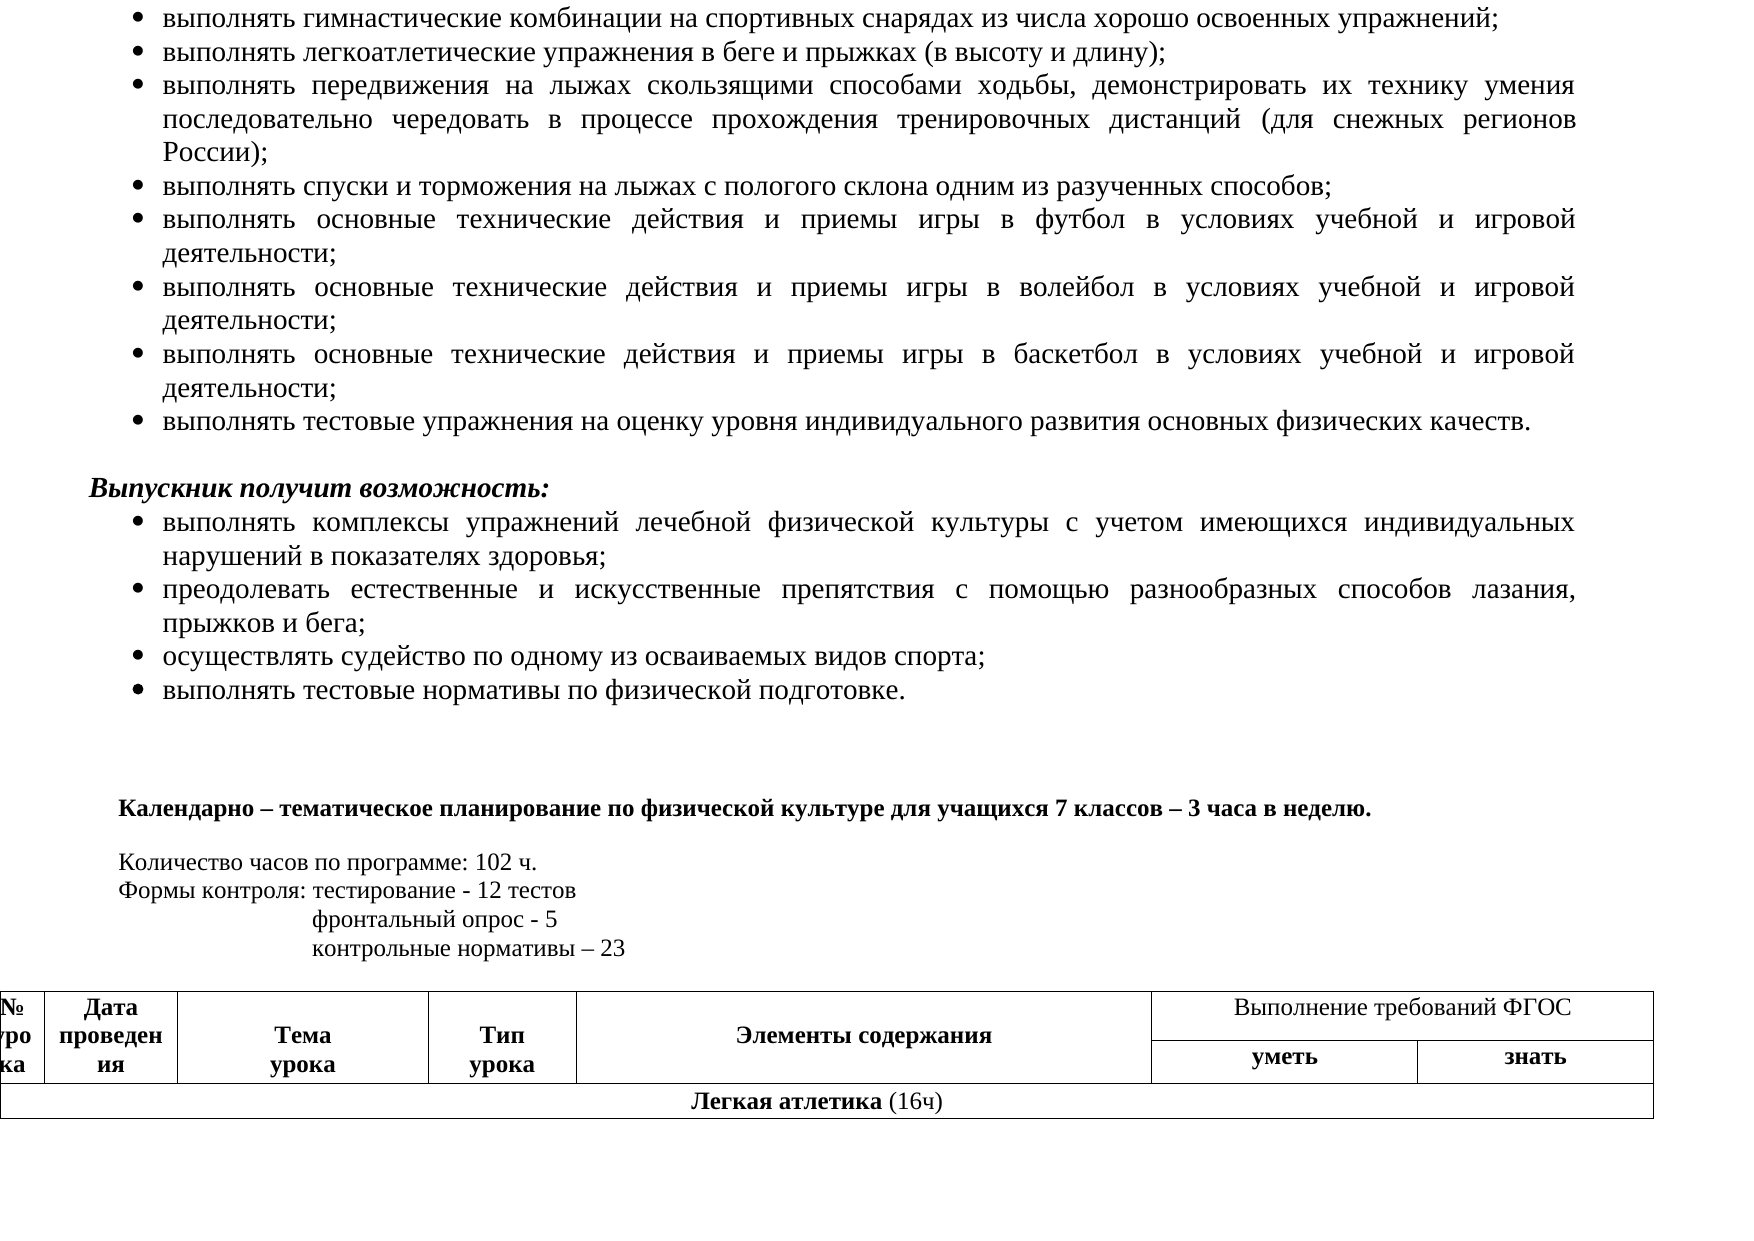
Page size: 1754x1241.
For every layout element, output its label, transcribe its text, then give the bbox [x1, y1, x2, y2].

list выполнять гимнастические комбинации на спортивных снарядах из числа хорошо освоенных упражнений; [133, 0, 1577, 34]
list выполнять основные технические действия и приемы игры в футбол в условиях учебной и игровой деятельности; [133, 202, 1577, 269]
text Количество часов по программе: 102 ч. [118, 847, 1577, 876]
list выполнять основные технические действия и приемы игры в волейбол в условиях учебной и игровой деятельности; [133, 269, 1577, 336]
table_header Тип урока [429, 992, 576, 1082]
table_cell знать [1418, 1041, 1653, 1082]
list выполнять комплексы упражнений лечебной физической культуры с учетом имеющихся индивидуальных нарушений в показателях здоровья; [133, 504, 1577, 571]
text фронтальный опрос - 5 [118, 904, 1577, 933]
table_cell Легкая атлетика (16ч) [1, 1084, 1653, 1117]
table_header Элементы содержания [577, 992, 1151, 1082]
list выполнять тестовые упражнения на оценку уровня индивидуального развития основных физических качеств. [133, 403, 1577, 437]
table_header Тема урока [178, 992, 428, 1082]
list выполнять передвижения на лыжах скользящими способами ходьбы, демонстрировать их технику умения последовательно чередовать в процессе прохождения тренировочных дистанций (для снежных регионов России); [133, 67, 1577, 168]
text Выпускник получит возможность: [88, 470, 1577, 504]
table_cell уметь [1152, 1041, 1417, 1082]
list выполнять основные технические действия и приемы игры в баскетбол в условиях учебной и игровой деятельности; [133, 336, 1577, 403]
list выполнять тестовые нормативы по физической подготовке. [133, 672, 1577, 706]
list выполнять спуски и торможения на лыжах с пологого склона одним из разученных способов; [133, 168, 1577, 202]
table_header № урока [1, 992, 44, 1082]
text Календарно – тематическое планирование по физической культуре для учащихся 7 классов – 3 часа в неделю. [118, 793, 1577, 822]
text контрольные нормативы – 23 [118, 933, 1577, 962]
table_header Выполнение требований ФГОС [1152, 992, 1653, 1040]
list выполнять легкоатлетические упражнения в беге и прыжках (в высоту и длину); [133, 34, 1577, 67]
text Формы контроля: тестирование - 12 тестов [118, 876, 1577, 904]
list преодолевать естественные и искусственные препятствия с помощью разнообразных способов лазания, прыжков и бега; [133, 571, 1577, 638]
list осуществлять судейство по одному из осваиваемых видов спорта; [133, 638, 1577, 672]
table_header Дата проведения [45, 992, 177, 1082]
